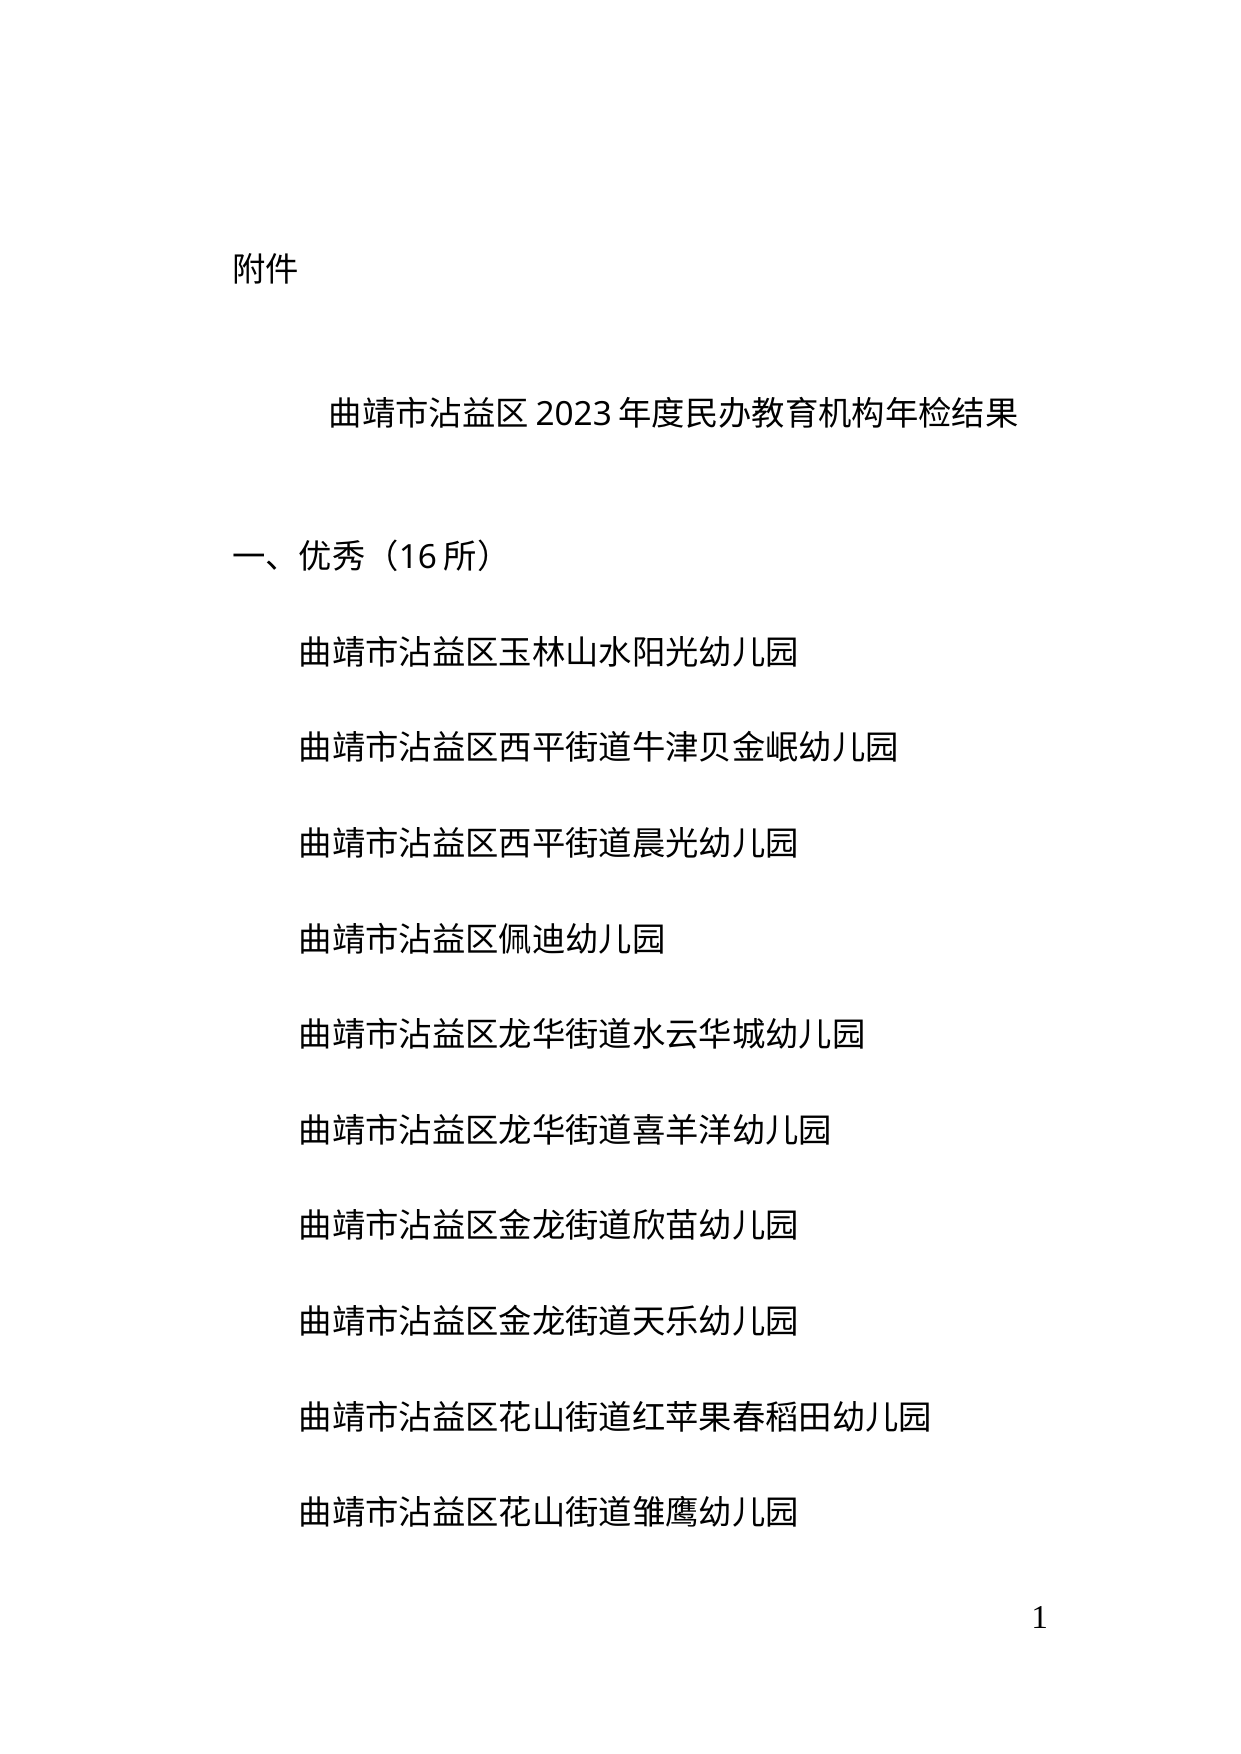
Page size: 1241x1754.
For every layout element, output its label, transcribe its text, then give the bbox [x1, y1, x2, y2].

text 附件 [165, 219, 1087, 315]
text 曲靖市沾益区佩迪幼儿园 [165, 889, 1087, 984]
text 曲靖市沾益区西平街道牛津贝金岷幼儿园 [165, 697, 1087, 793]
text 曲靖市沾益区花山街道雏鹰幼儿园 [165, 1462, 1087, 1558]
text 曲靖市沾益区2023年度民办教育机构年检结果 [262, 363, 1087, 458]
text 一、优秀（16所） [165, 506, 1087, 602]
text 曲靖市沾益区玉林山水阳光幼儿园 [165, 602, 1087, 697]
text 曲靖市沾益区金龙街道天乐幼儿园 [165, 1271, 1087, 1367]
text 曲靖市沾益区龙华街道喜羊洋幼儿园 [165, 1080, 1087, 1176]
text 曲靖市沾益区金龙街道欣苗幼儿园 [165, 1176, 1087, 1271]
text 曲靖市沾益区龙华街道水云华城幼儿园 [165, 984, 1087, 1080]
text 曲靖市沾益区西平街道晨光幼儿园 [165, 793, 1087, 889]
text 曲靖市沾益区花山街道红苹果春稻田幼儿园 [165, 1367, 1087, 1462]
